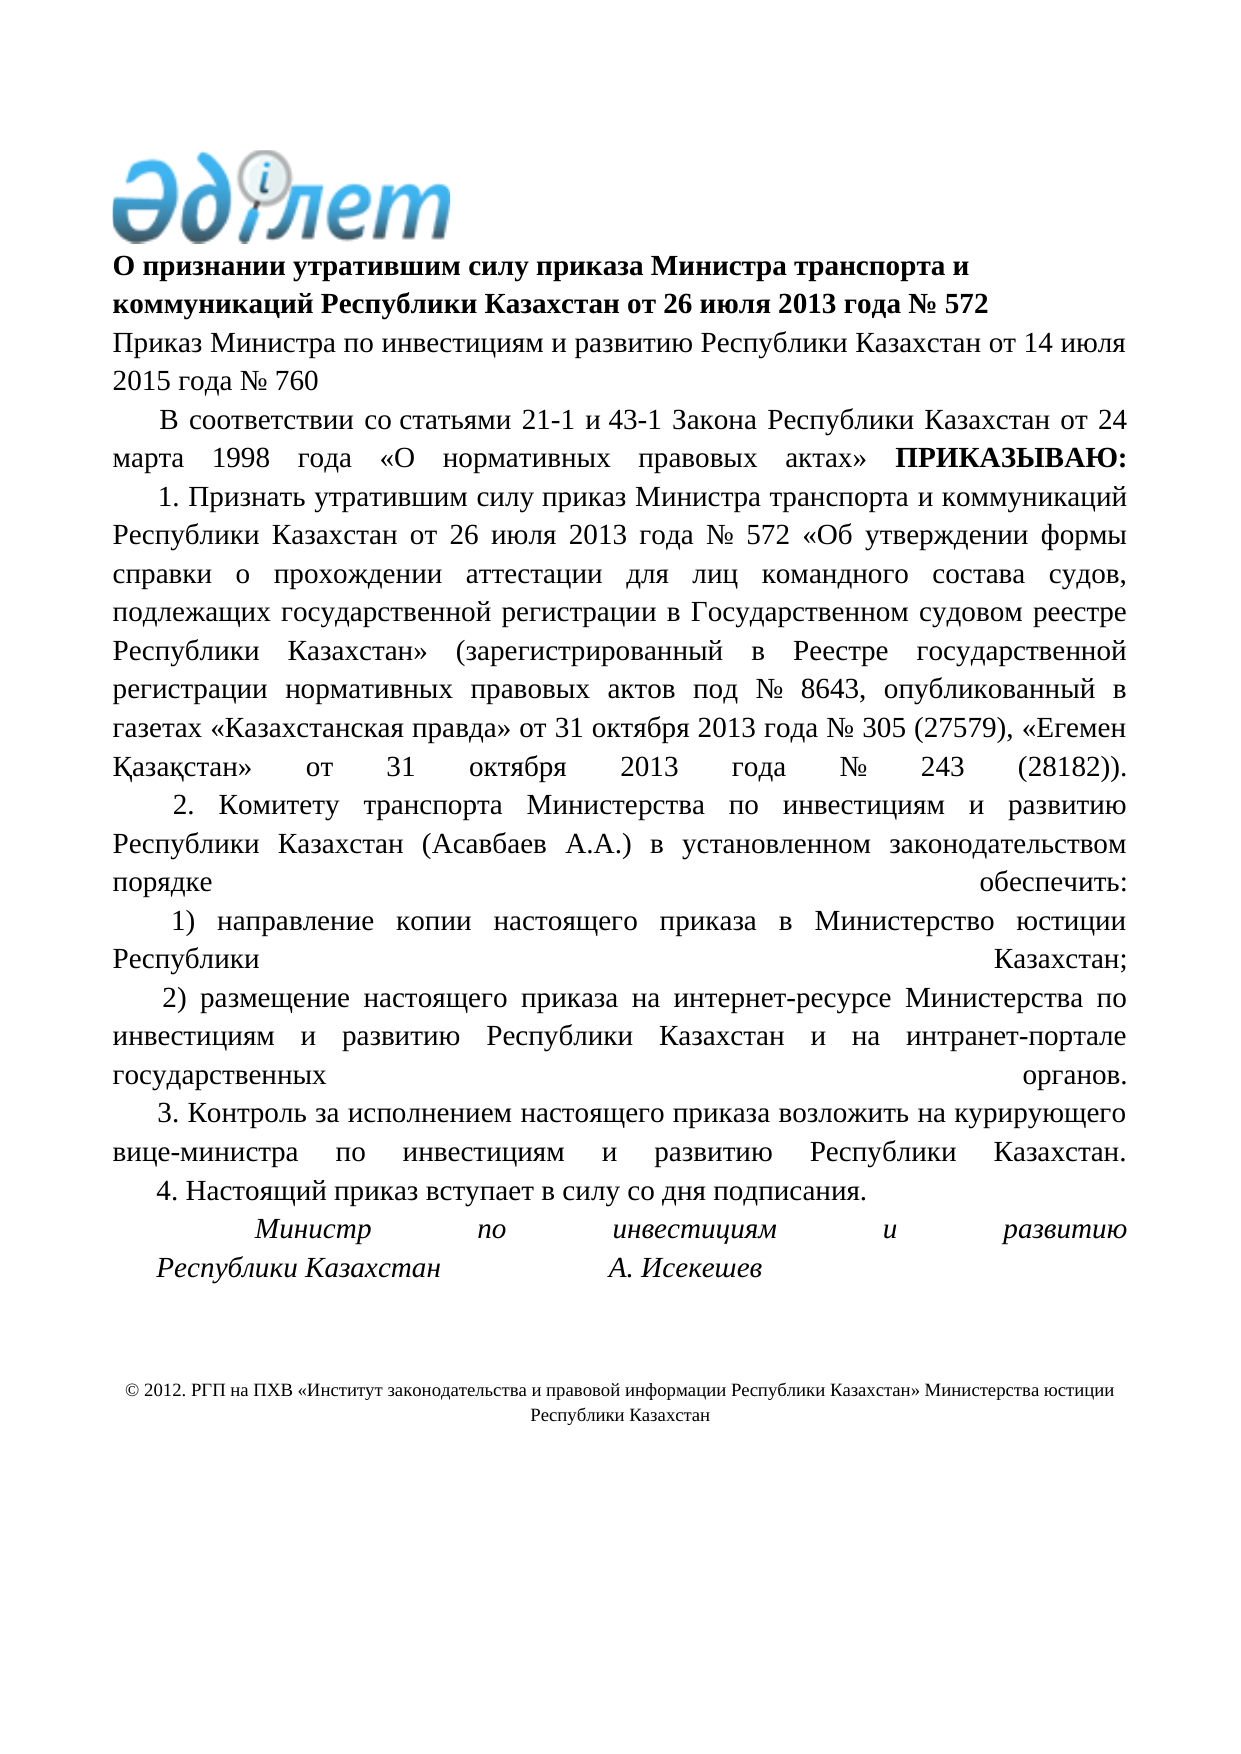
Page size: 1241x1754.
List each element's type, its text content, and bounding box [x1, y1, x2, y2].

picture [112, 150, 451, 244]
text О признании утратившим силу приказа Министра транспорта и коммуникаций Республики Казахстан от 26 июля 2013 года № 572 [112, 248, 1128, 320]
text Министр по инвестициям и развитию Республики Казахстан А. Исекешев [112, 1211, 1128, 1283]
text © 2012. РГП на ПХВ «Институт законодательства и правовой информации Республики Казахстан» Министерства юстиции Республики Казахстан [112, 1379, 1128, 1425]
text Приказ Министра по инвестициям и развитию Республики Казахстан от 14 июля 2015 года № 760 [112, 325, 1128, 397]
text В соответствии со статьями 21-1 и 43-1 Закона Республики Казахстан от 24 марта 1998 года «О нормативных правовых актах» ПРИКАЗЫВАЮ: 1. Признать утратившим силу приказ Министра транспорта и коммуникаций Республики Казахстан от 26 июля 2013 года № 572 «Об утверждении формы справки о прохождении аттестации для лиц командного состава судов, подлежащих государственной регистрации в Государственном судовом реестре Республики Казахстан» (зарегистрированный в Реестре государственной регистрации нормативных правовых актов под № 8643, опубликованный в газетах «Казахстанская правда» от 31 октября 2013 года № 305 (27579), «Егемен Қазақстан» от 31 октября 2013 года № 243 (28182)). 2. Комитету транспорта Министерства по инвестициям и развитию Республики Казахстан (Асавбаев А.А.) в установленном законодательством порядке обеспечить: 1) направление копии настоящего приказа в Министерство юстиции Республики Казахстан; 2) размещение настоящего приказа на интернет-ресурсе Министерства по инвестициям и развитию Республики Казахстан и на интранет-портале государственных органов. 3. Контроль за исполнением настоящего приказа возложить на курирующего вице-министра по инвестициям и развитию Республики Казахстан. 4. Настоящий приказ вступает в силу со дня подписания. [112, 402, 1128, 1206]
